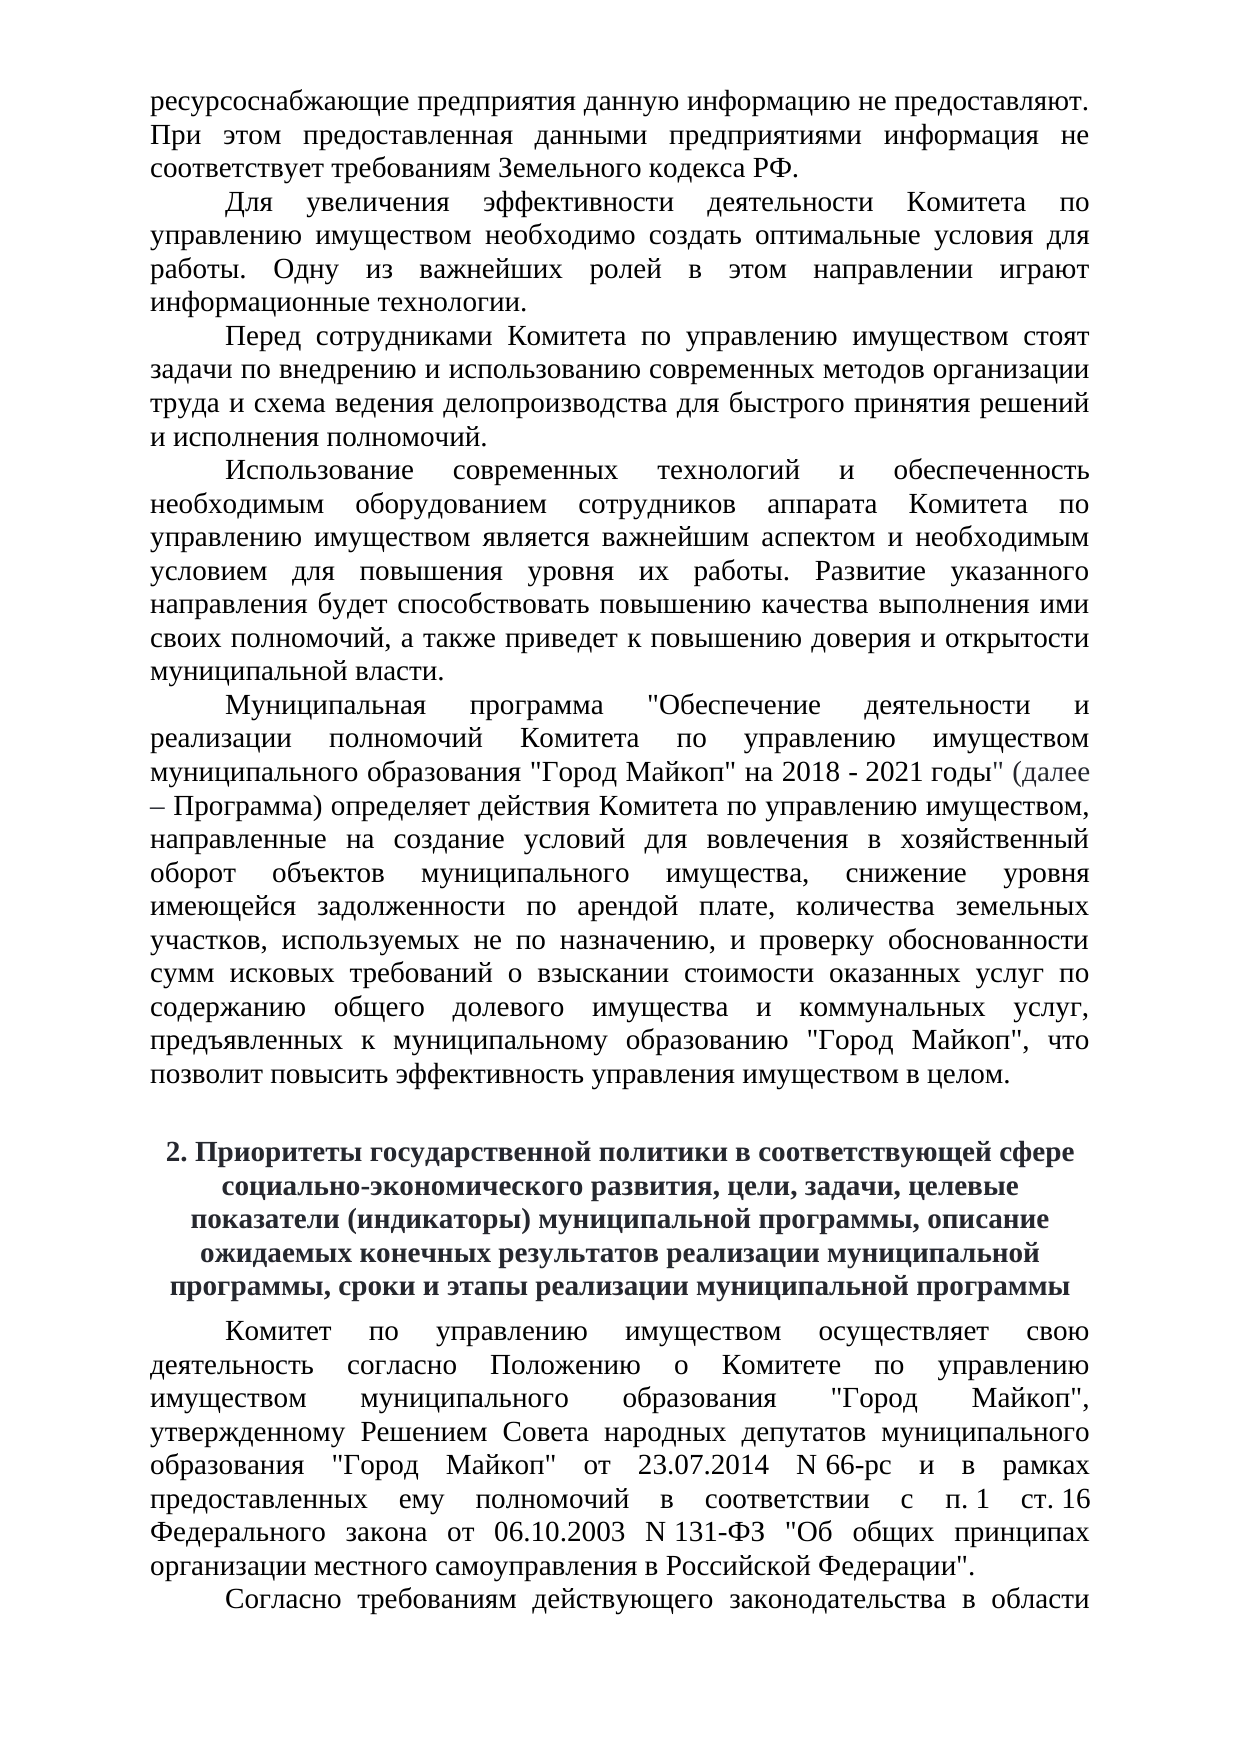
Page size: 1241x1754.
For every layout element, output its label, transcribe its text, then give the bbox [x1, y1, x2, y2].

text Комитет по управлению имуществом осуществляет свою деятельность согласно Положению о Комитете по управлению имуществом муниципального образования "Город Майкоп", утвержденному Решением Совета народных депутатов муниципального образования "Город Майкоп" от 23.07.2014 N 66-рс и в рамках предоставленных ему полномочий в соответствии с п. 1 ст. 16 Федерального закона от 06.10.2003 N 131-ФЗ "Об общих принципах организации местного самоуправления в Российской Федерации". [150, 1313, 1090, 1582]
subtitle 2. Приоритеты государственной политики в соответствующей сфере социально-экономического развития, цели, задачи, целевые показатели (индикаторы) муниципальной программы, описание ожидаемых конечных результатов реализации муниципальной программы, сроки и этапы реализации муниципальной программы [150, 1134, 1090, 1302]
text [150, 1582, 1090, 1615]
text Для увеличения эффективности деятельности Комитета по управлению имуществом необходимо создать оптимальные условия для работы. Одну из важнейших ролей в этом направлении играют информационные технологии. [150, 184, 1090, 318]
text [150, 83, 1090, 184]
subtitle Муниципальная программа "Обеспечение деятельности и реализации полномочий Комитета по управлению имуществом муниципального образования "Город Майкоп" на 2018 - 2021 годы" (далее – Программа) определяет действия Комитета по управлению имуществом, направленные на создание условий для вовлечения в хозяйственный оборот объектов муниципального имущества, снижение уровня имеющейся задолженности по арендой плате, количества земельных участков, используемых не по назначению, и проверку обоснованности сумм исковых требований о взыскании стоимости оказанных услуг по содержанию общего долевого имущества и коммунальных услуг, предъявленных к муниципальному образованию "Город Майкоп", что позволит повысить эффективность управления имуществом в целом. [150, 687, 1090, 1089]
text Перед сотрудниками Комитета по управлению имуществом стоят задачи по внедрению и использованию современных методов организации труда и схема ведения делопроизводства для быстрого принятия решений и исполнения полномочий. [150, 318, 1090, 452]
text Использование современных технологий и обеспеченность необходимым оборудованием сотрудников аппарата Комитета по управлению имуществом является важнейшим аспектом и необходимым условием для повышения уровня их работы. Развитие указанного направления будет способствовать повышению качества выполнения ими своих полномочий, а также приведет к повышению доверия и открытости муниципальной власти. [150, 452, 1090, 687]
